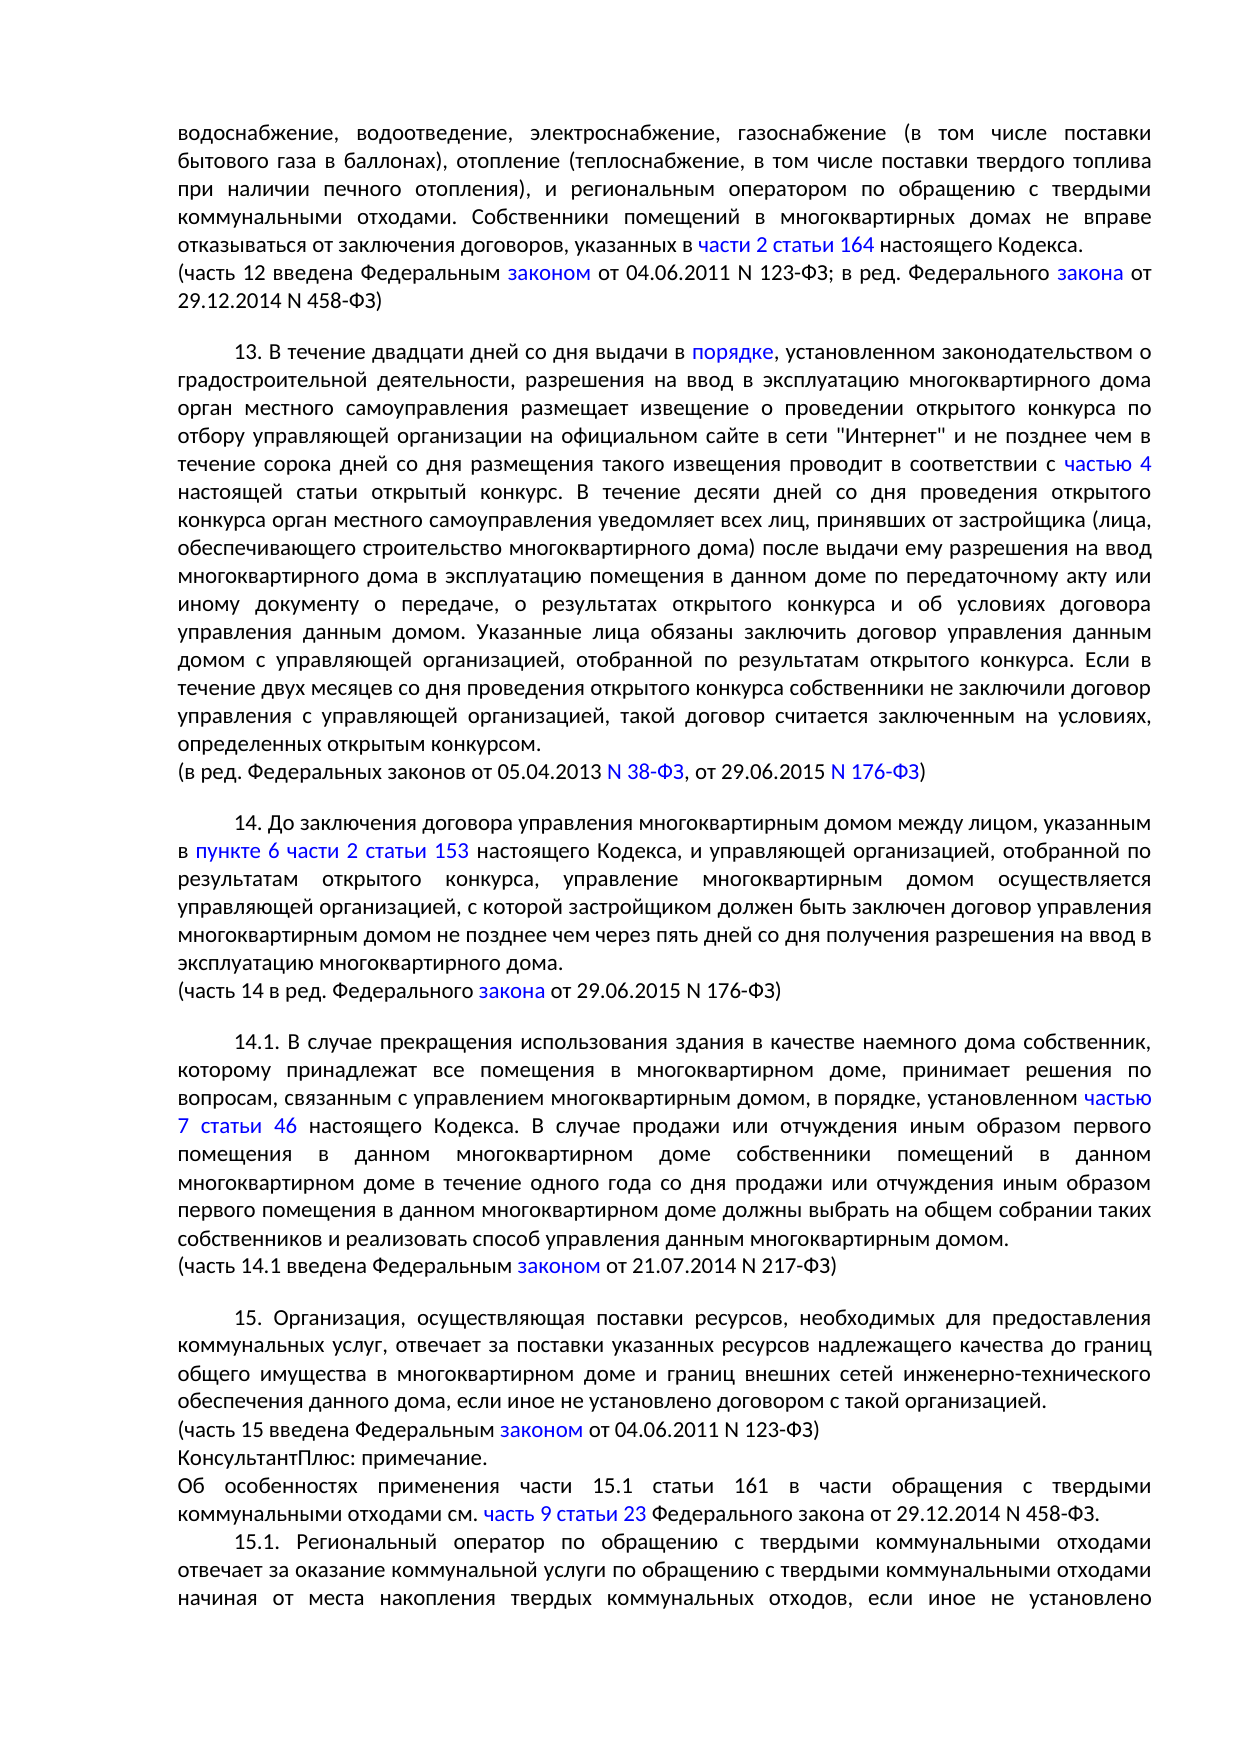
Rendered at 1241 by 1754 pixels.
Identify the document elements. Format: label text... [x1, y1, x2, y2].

text (часть 14 в ред. Федерального закона от 29.06.2015 N 176-ФЗ) [177, 977, 1152, 1004]
text (часть 15 введена Федеральным законом от 04.06.2011 N 123-ФЗ) [177, 1415, 1152, 1443]
text Об особенностях применения части 15.1 статьи 161 в части обращения с твердыми коммунальными отходами см. часть 9 статьи 23 Федерального закона от 29.12.2014 N 458-ФЗ. [177, 1471, 1152, 1527]
text 13. В течение двадцати дней со дня выдачи в порядке, установленном законодательством о градостроительной деятельности, разрешения на ввод в эксплуатацию многоквартирного дома орган местного самоуправления размещает извещение о проведении открытого конкурса по отбору управляющей организации на официальном сайте в сети "Интернет" и не позднее чем в течение сорока дней со дня размещения такого извещения проводит в соответствии с частью 4 настоящей статьи открытый конкурс. В течение десяти дней со дня проведения открытого конкурса орган местного самоуправления уведомляет всех лиц, принявших от застройщика (лица, обеспечивающего строительство многоквартирного дома) после выдачи ему разрешения на ввод многоквартирного дома в эксплуатацию помещения в данном доме по передаточному акту или иному документу о передаче, о результатах открытого конкурса и об условиях договора управления данным домом. Указанные лица обязаны заключить договор управления данным домом с управляющей организацией, отобранной по результатам открытого конкурса. Если в течение двух месяцев со дня проведения открытого конкурса собственники не заключили договор управления с управляющей организацией, такой договор считается заключенным на условиях, определенных открытым конкурсом. [177, 337, 1152, 757]
text (в ред. Федеральных законов от 05.04.2013 N 38-ФЗ, от 29.06.2015 N 176-ФЗ) [177, 757, 1152, 786]
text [177, 1527, 1152, 1611]
text (часть 14.1 введена Федеральным законом от 21.07.2014 N 217-ФЗ) [177, 1252, 1152, 1280]
text 15. Организация, осуществляющая поставки ресурсов, необходимых для предоставления коммунальных услуг, отвечает за поставки указанных ресурсов надлежащего качества до границ общего имущества в многоквартирном доме и границ внешних сетей инженерно-технического обеспечения данного дома, если иное не установлено договором с такой организацией. [177, 1303, 1152, 1415]
text 14. До заключения договора управления многоквартирным домом между лицом, указанным в пункте 6 части 2 статьи 153 настоящего Кодекса, и управляющей организацией, отобранной по результатам открытого конкурса, управление многоквартирным домом осуществляется управляющей организацией, с которой застройщиком должен быть заключен договор управления многоквартирным домом не позднее чем через пять дней со дня получения разрешения на ввод в эксплуатацию многоквартирного дома. [177, 808, 1152, 977]
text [177, 118, 1152, 258]
text 14.1. В случае прекращения использования здания в качестве наемного дома собственник, которому принадлежат все помещения в многоквартирном доме, принимает решения по вопросам, связанным с управлением многоквартирным домом, в порядке, установленном частью 7 статьи 46 настоящего Кодекса. В случае продажи или отчуждения иным образом первого помещения в данном многоквартирном доме собственники помещений в данном многоквартирном доме в течение одного года со дня продажи или отчуждения иным образом первого помещения в данном многоквартирном доме должны выбрать на общем собрании таких собственников и реализовать способ управления данным многоквартирным домом. [177, 1027, 1152, 1252]
text КонсультантПлюс: примечание. [177, 1443, 1152, 1471]
text (часть 12 введена Федеральным законом от 04.06.2011 N 123-ФЗ; в ред. Федерального закона от 29.12.2014 N 458-ФЗ) [177, 258, 1152, 314]
